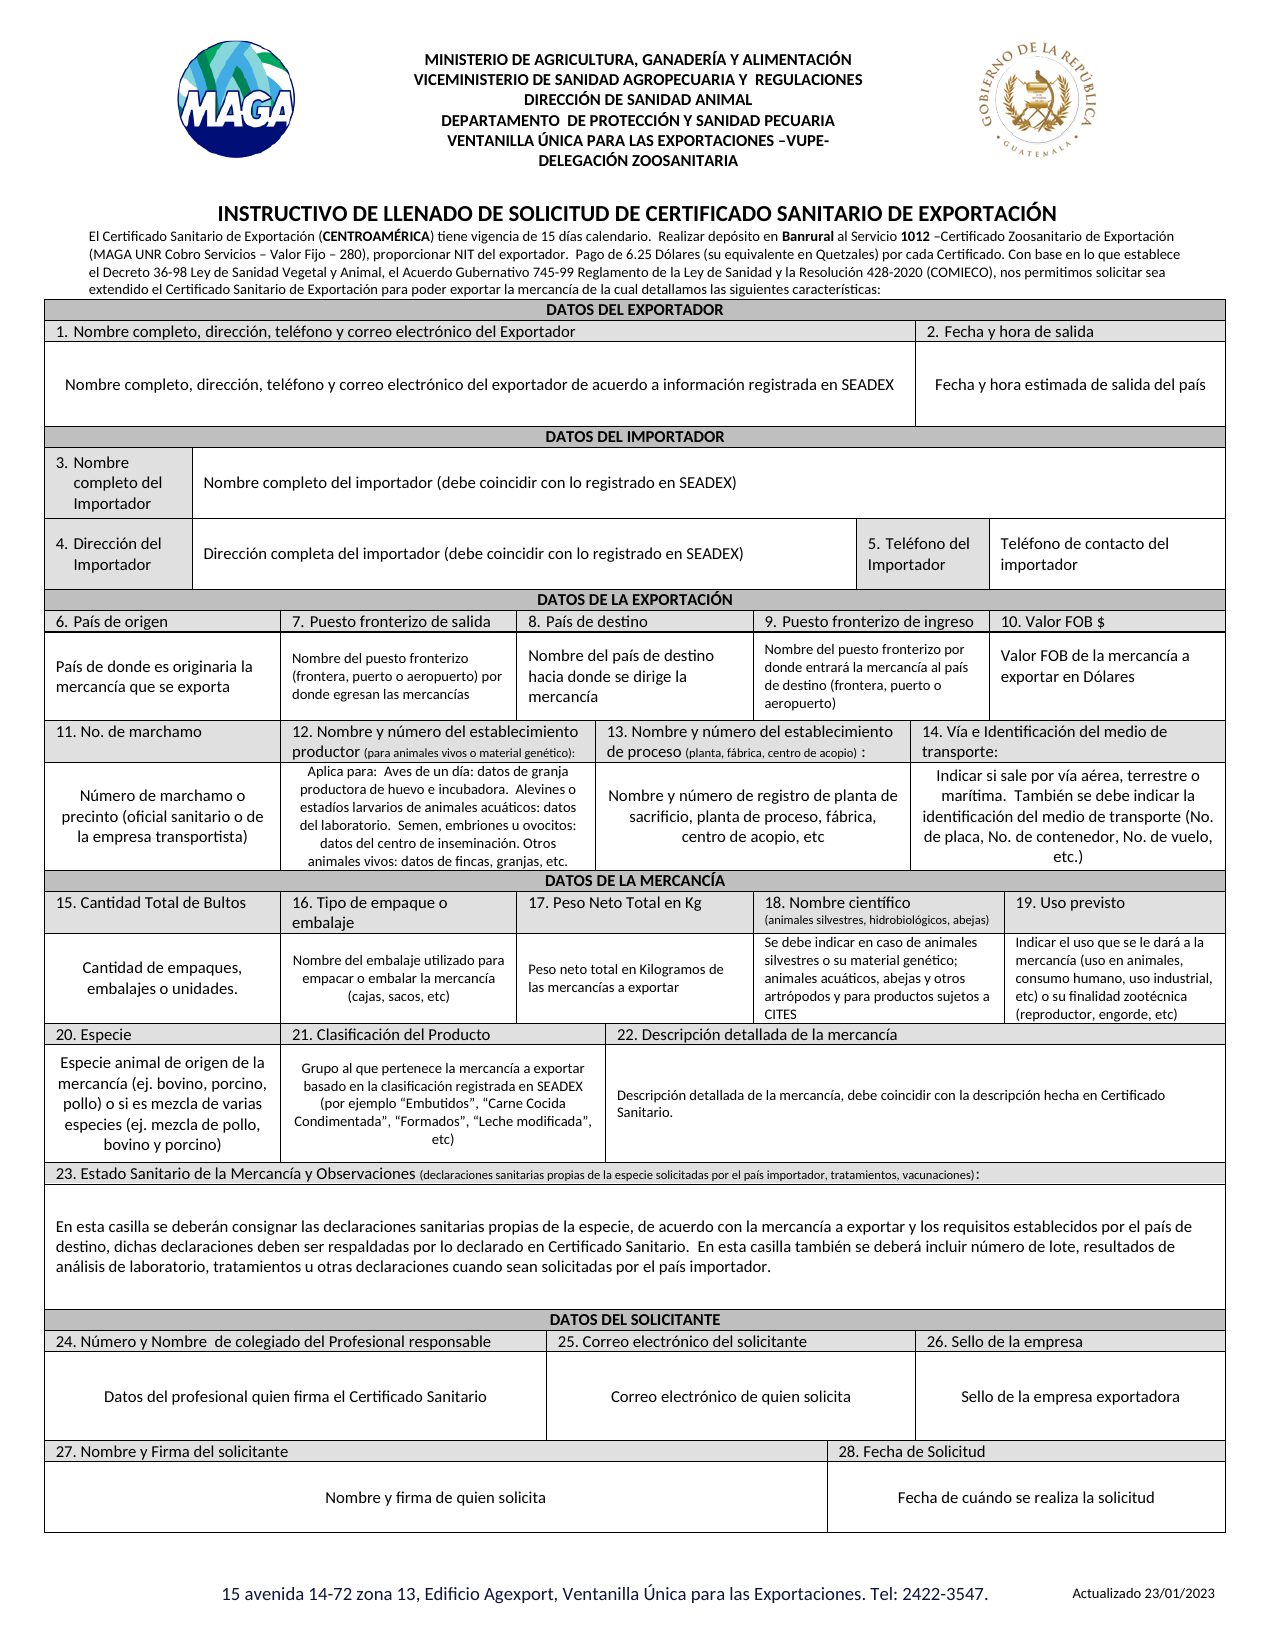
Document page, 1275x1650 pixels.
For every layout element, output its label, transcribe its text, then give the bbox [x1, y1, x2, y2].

table_cell País de destino [517, 611, 753, 631]
table_cell Teléfono de contacto del importador [990, 519, 1225, 589]
table_cell Fecha y hora de salida [916, 321, 1225, 341]
table_cell 26. Sello de la empresa [916, 1331, 1225, 1351]
table_cell País de donde es originaria la mercancía que se exporta [45, 633, 280, 720]
table_cell 13. Nombre y número del establecimiento de proceso (planta, fábrica, centro de acopio) : [596, 721, 910, 762]
text INSTRUCTIVO DE LLENADO DE SOLICITUD DE CERTIFICADO SANITARIO DE EXPORTACIÓN [89, 199, 1186, 227]
table_cell 10. Valor FOB $ [990, 611, 1225, 631]
table_cell Especie animal de origen de la mercancía (ej. bovino, porcino, pollo) o si es mezcla de varias especies (ej. mezcla de pollo, bovino y porcino) [45, 1045, 280, 1162]
table_cell 24. Número y Nombre de colegiado del Profesional responsable [45, 1331, 546, 1351]
table_cell Dirección completa del importador (debe coincidir con lo registrado en SEADEX) [193, 519, 856, 589]
table_cell 15. Cantidad Total de Bultos [45, 892, 280, 933]
table_cell Peso neto total en Kilogramos de las mercancías a exportar [517, 934, 753, 1023]
table_cell Nombre del puesto fronterizo (frontera, puerto o aeropuerto) por donde egresan las mercancías [281, 633, 516, 720]
table_header DATOS DEL EXPORTADOR [45, 300, 1225, 320]
table_cell Nombre y firma de quien solicita [45, 1462, 827, 1532]
table_cell Fecha de cuándo se realiza la solicitud [828, 1462, 1225, 1532]
picture [966, 32, 1104, 162]
table_cell 11. No. de marchamo [45, 721, 280, 762]
table_cell 14. Vía e Identificación del medio de transporte: [911, 721, 1225, 762]
table_cell Correo electrónico de quien solicita [547, 1352, 915, 1440]
table_cell Número de marchamo o precinto (oficial sanitario o de la empresa transportista) [45, 763, 280, 869]
table_cell Aplica para: Aves de un día: datos de granja productora de huevo e incubadora. Alevines o estadíos larvarios de animales acuáticos: datos del laboratorio. Semen, embriones u ovocitos: datos del centro de inseminación. Otros animales vivos: datos de fincas, granjas, etc. [281, 763, 595, 869]
table_cell Dirección del Importador [45, 519, 192, 589]
table_cell 21. Clasificación del Producto [281, 1024, 605, 1044]
table_cell 18. Nombre científico (animales silvestres, hidrobiológicos, abejas) [754, 892, 1004, 933]
table_cell Puesto fronterizo de salida [281, 611, 516, 631]
table_cell DATOS DEL SOLICITANTE [45, 1310, 1225, 1330]
table_cell Nombre completo del Importador [45, 448, 192, 518]
table_cell DATOS DEL IMPORTADOR [45, 427, 1225, 447]
table_cell Nombre del puesto fronterizo por donde entrará la mercancía al país de destino (frontera, puerto o aeropuerto) [754, 633, 989, 720]
table_cell Teléfono del Importador [857, 519, 989, 589]
table_cell Datos del profesional quien firma el Certificado Sanitario [45, 1352, 546, 1440]
table_cell DATOS DE LA EXPORTACIÓN [45, 590, 1225, 610]
table_cell Nombre del país de destino hacia donde se dirige la mercancía [517, 633, 753, 720]
table_cell 28. Fecha de Solicitud [828, 1441, 1225, 1461]
table_cell En esta casilla se deberán consignar las declaraciones sanitarias propias de la especie, de acuerdo con la mercancía a exportar y los requisitos establecidos por el país de destino, dichas declaraciones deben ser respaldadas por lo declarado en Certificado Sanitario. En esta casilla también se deberá incluir número de lote, resultados de análisis de laboratorio, tratamientos u otras declaraciones cuando sean solicitadas por el país importador. [45, 1185, 1225, 1308]
table_cell Nombre completo, dirección, teléfono y correo electrónico del Exportador [45, 321, 915, 341]
table_cell Grupo al que pertenece la mercancía a exportar basado en la clasificación registrada en SEADEX (por ejemplo “Embutidos”, “Carne Cocida Condimentada”, “Formados”, “Leche modificada”, etc) [281, 1045, 605, 1162]
table_cell 25. Correo electrónico del solicitante [547, 1331, 915, 1351]
table_cell Indicar si sale por vía aérea, terrestre o marítima. También se debe indicar la identificación del medio de transporte (No. de placa, No. de contenedor, No. de vuelo, etc.) [911, 763, 1225, 869]
table_cell 17. Peso Neto Total en Kg [517, 892, 753, 933]
table_cell 16. Tipo de empaque o embalaje [281, 892, 516, 933]
table_cell 27. Nombre y Firma del solicitante [45, 1441, 827, 1461]
table_cell 20. Especie [45, 1024, 280, 1044]
table_cell Nombre completo, dirección, teléfono y correo electrónico del exportador de acuerdo a información registrada en SEADEX [45, 342, 915, 426]
table_cell 22. Descripción detallada de la mercancía [606, 1024, 1225, 1044]
table_cell Se debe indicar en caso de animales silvestres o su material genético; animales acuáticos, abejas y otros artrópodos y para productos sujetos a CITES [754, 934, 1004, 1023]
table_cell País de origen [45, 611, 280, 631]
table_cell Fecha y hora estimada de salida del país [916, 342, 1225, 426]
table_cell Puesto fronterizo de ingreso [754, 611, 989, 631]
table_cell Valor FOB de la mercancía a exportar en Dólares [990, 633, 1225, 720]
table_cell DATOS DE LA MERCANCÍA [45, 871, 1225, 891]
table_cell Nombre completo del importador (debe coincidir con lo registrado en SEADEX) [193, 448, 1225, 518]
table_cell 23. Estado Sanitario de la Mercancía y Observaciones (declaraciones sanitarias propias de la especie solicitadas por el país importador, tratamientos, vacunaciones): [45, 1163, 1225, 1183]
table_cell Indicar el uso que se le dará a la mercancía (uso en animales, consumo humano, uso industrial, etc) o su finalidad zootécnica (reproductor, engorde, etc) [1005, 934, 1225, 1023]
table_cell Nombre y número de registro de planta de sacrificio, planta de proceso, fábrica, centro de acopio, etc [596, 763, 910, 869]
table_cell Cantidad de empaques, embalajes o unidades. [45, 934, 280, 1023]
table_cell 19. Uso previsto [1005, 892, 1225, 933]
table_cell Descripción detallada de la mercancía, debe coincidir con la descripción hecha en Certificado Sanitario. [606, 1045, 1225, 1162]
text El Certificado Sanitario de Exportación (CENTROAMÉRICA) tiene vigencia de 15 días calendario. Realizar depósito en Banrural al Servicio 1012 –Certificado Zoosanitario de Exportación (MAGA UNR Cobro Servicios – Valor Fijo – 280), proporcionar NIT del exportador. Pago de 6.25 Dólares (su equivalente en Quetzales) por cada Certificado. Con base en lo que establece el Decreto 36-98 Ley de Sanidad Vegetal y Animal, el Acuerdo Gubernativo 745-99 Reglamento de la Ley de Sanidad y la Resolución 428-2020 (COMIECO), nos permitimos solicitar sea extendido el Certificado Sanitario de Exportación para poder exportar la mercancía de la cual detallamos las siguientes características: [89, 227, 1186, 298]
table_cell 12. Nombre y número del establecimiento productor (para animales vivos o material genético): [281, 721, 595, 762]
table_cell Nombre del embalaje utilizado para empacar o embalar la mercancía (cajas, sacos, etc) [281, 934, 516, 1023]
table_cell Sello de la empresa exportadora [916, 1352, 1225, 1440]
